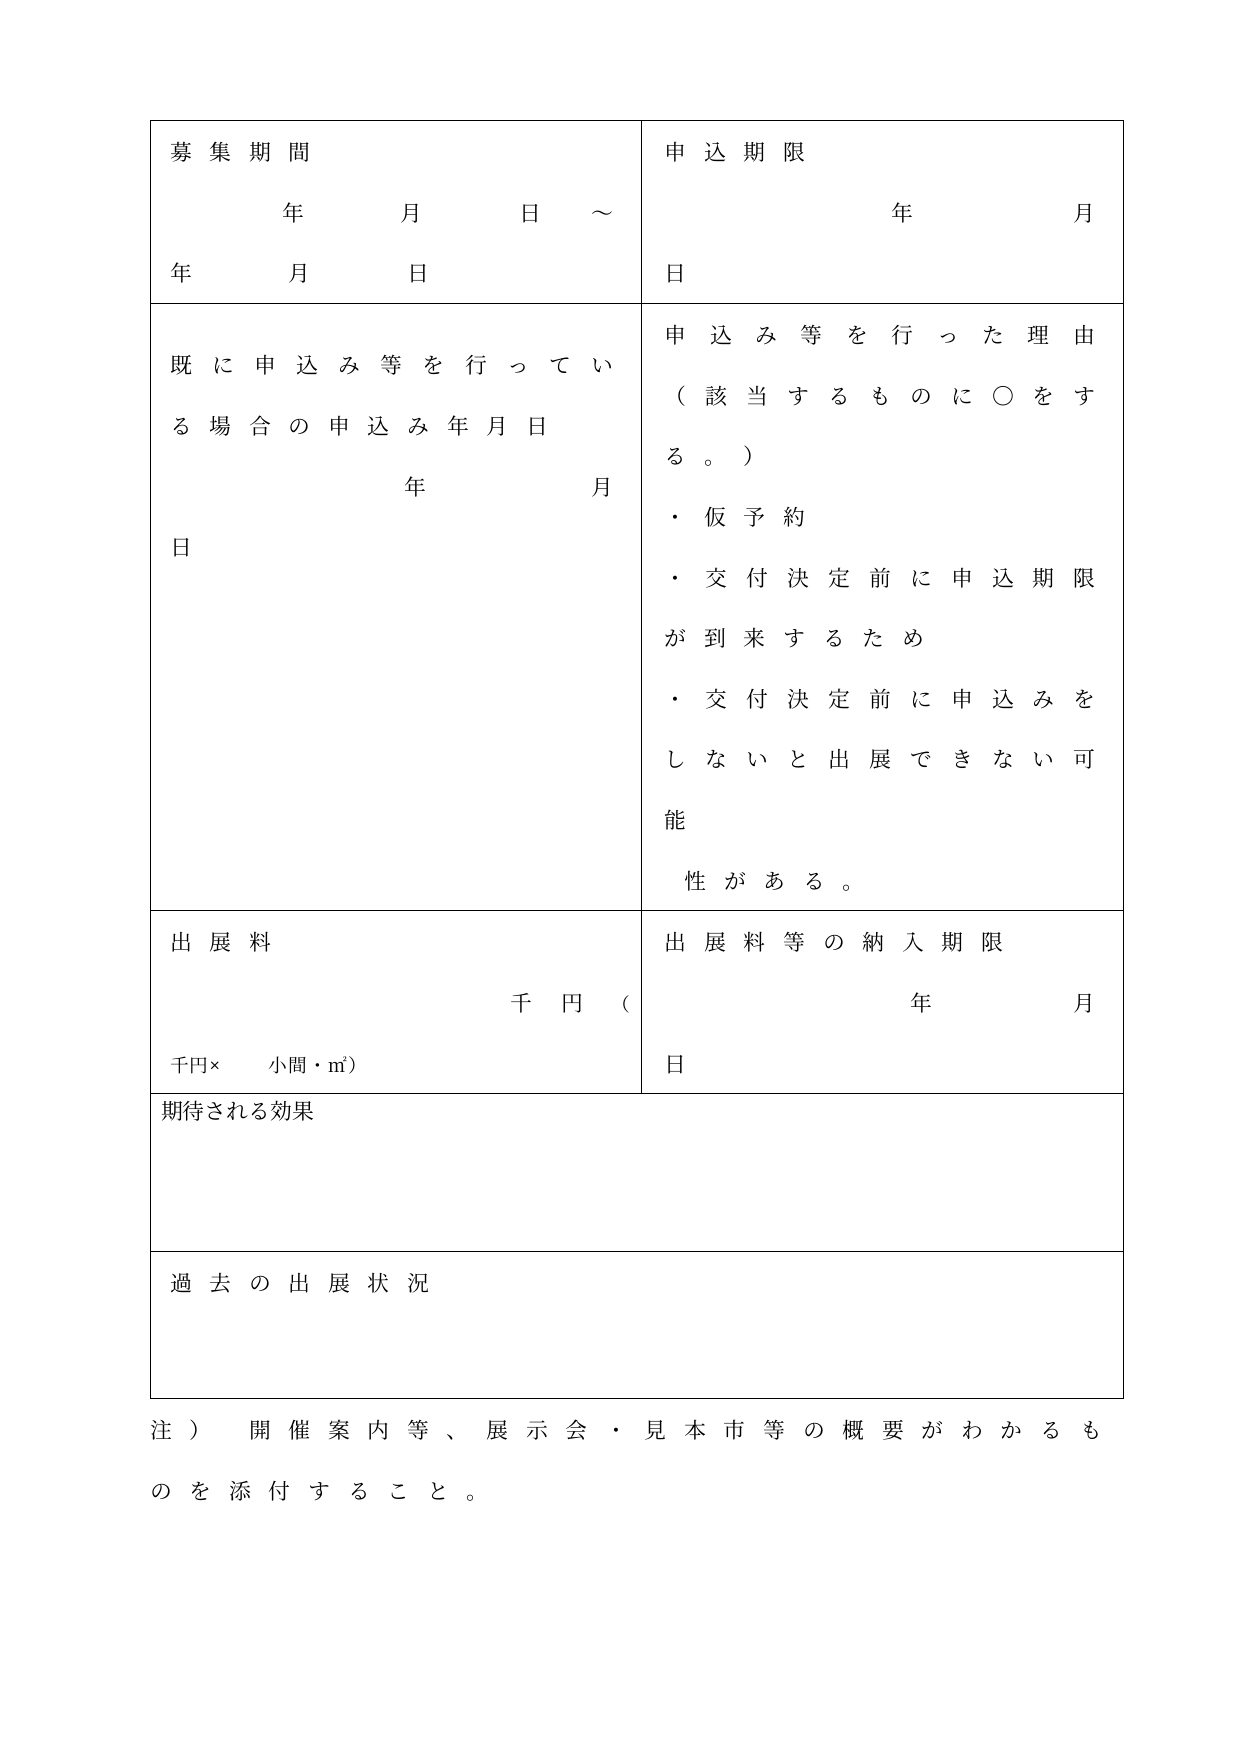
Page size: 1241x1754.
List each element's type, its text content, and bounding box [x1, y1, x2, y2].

table_cell 申込み等を行った理由（該当するものに〇をする。） ・仮予約 ・交付決定前に申込期限が到来するため ・交付決定前に申込みをしないと出展できない可能 性がある。 [642, 304, 1123, 910]
table_cell 出展料等の納入期限 年 月 日 [642, 911, 1123, 1093]
table_cell 過去の出展状況 [151, 1252, 1123, 1398]
text 注） 開催案内等、展示会・見本市等の概要がわかるものを添付すること。 [150, 1399, 1120, 1520]
table_cell 出展料 千円（ 千円× 小間・㎡） [151, 911, 641, 1093]
table_cell 申込期限 年 月 日 [642, 121, 1123, 303]
table_cell 募集期間 年 月 日 ～ 年 月 日 [151, 121, 641, 303]
table_cell 期待される効果 [151, 1094, 1123, 1251]
table_cell 既に申込み等を行っている場合の申込み年月日 年 月 日 [151, 304, 641, 910]
